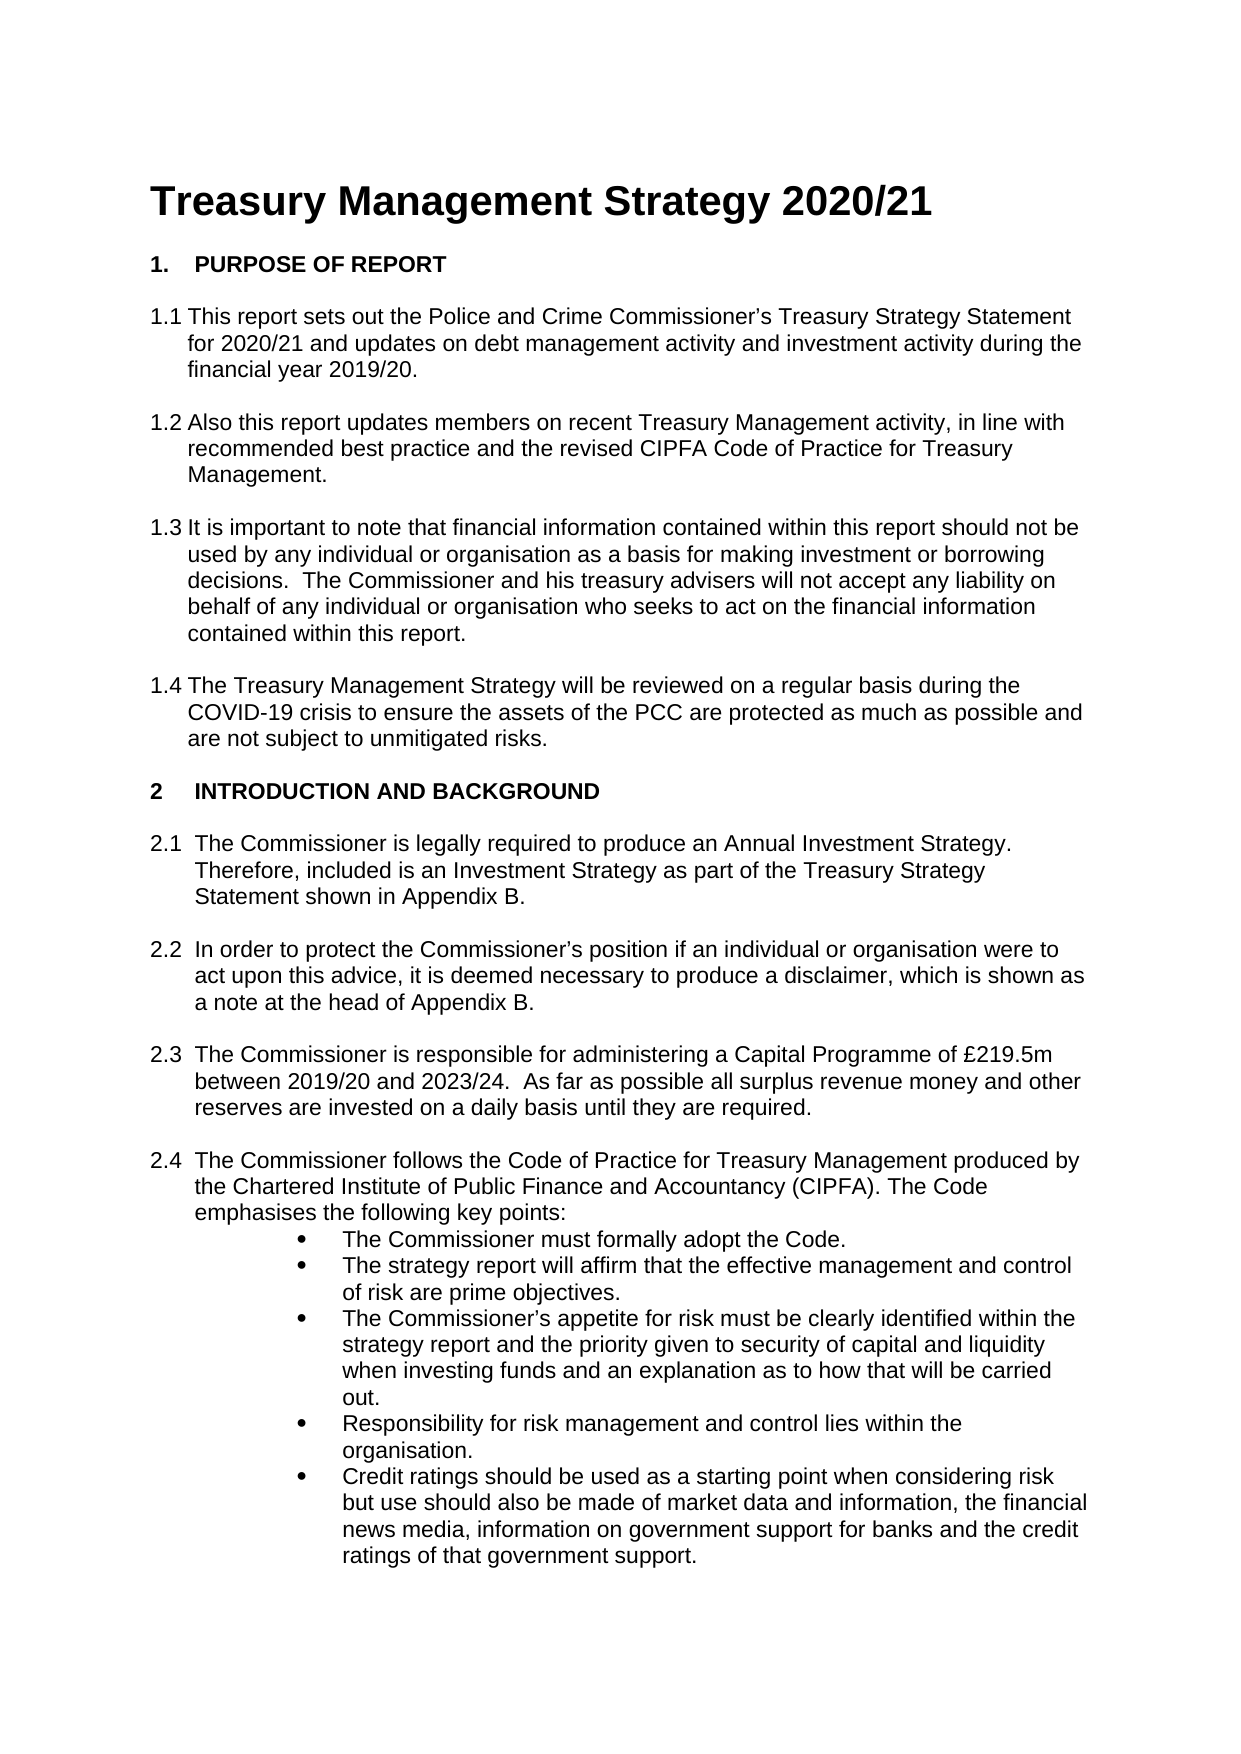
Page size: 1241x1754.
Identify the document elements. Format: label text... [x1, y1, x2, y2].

text 2 INTRODUCTION AND BACKGROUND [150, 778, 1034, 804]
list Credit ratings should be used as a starting point when considering risk but use should also be made of market data and information, the financial news media, information on government support for banks and the credit ratings of that government support. [298, 1463, 1090, 1568]
list The strategy report will affirm that the effective management and control of risk are prime objectives. [298, 1252, 1090, 1305]
text 2.1 The Commissioner is legally required to produce an Annual Investment Strategy. Therefore, included is an Investment Strategy as part of the Treasury Strategy Statement shown in Appendix B. [150, 830, 1087, 909]
list The Commissioner’s appetite for risk must be clearly identified within the strategy report and the priority given to security of capital and liquidity when investing funds and an explanation as to how that will be carried out. [298, 1305, 1090, 1410]
text 2.4 The Commissioner follows the Code of Practice for Treasury Management produced by the Chartered Institute of Public Finance and Accountancy (CIPFA). The Code emphasises the following key points: [150, 1147, 1087, 1226]
text 1. PURPOSE OF REPORT [150, 251, 1034, 277]
list The Treasury Management Strategy will be reviewed on a regular basis during the COVID-19 crisis to ensure the assets of the PCC are protected as much as possible and are not subject to unmitigated risks. [150, 672, 1087, 751]
text 2.3 The Commissioner is responsible for administering a Capital Programme of £219.5m between 2019/20 and 2023/24. As far as possible all surplus revenue money and other reserves are invested on a daily basis until they are required. [150, 1041, 1087, 1120]
text Treasury Management Strategy 2020/21 [150, 176, 1090, 224]
list It is important to note that financial information contained within this report should not be used by any individual or organisation as a basis for making investment or borrowing decisions. The Commissioner and his treasury advisers will not accept any liability on behalf of any individual or organisation who seeks to act on the financial information contained within this report. [150, 514, 1087, 646]
list Responsibility for risk management and control lies within the organisation. [298, 1410, 1090, 1463]
text 2.2 In order to protect the Commissioner’s position if an individual or organisation were to act upon this advice, it is deemed necessary to produce a disclaimer, which is shown as a note at the head of Appendix B. [150, 936, 1087, 1015]
list The Commissioner must formally adopt the Code. [298, 1226, 1090, 1252]
list Also this report updates members on recent Treasury Management activity, in line with recommended best practice and the revised CIPFA Code of Practice for Treasury Management. [150, 409, 1087, 488]
list This report sets out the Police and Crime Commissioner’s Treasury Strategy Statement for 2020/21 and updates on debt management activity and investment activity during the financial year 2019/20. [150, 303, 1087, 382]
